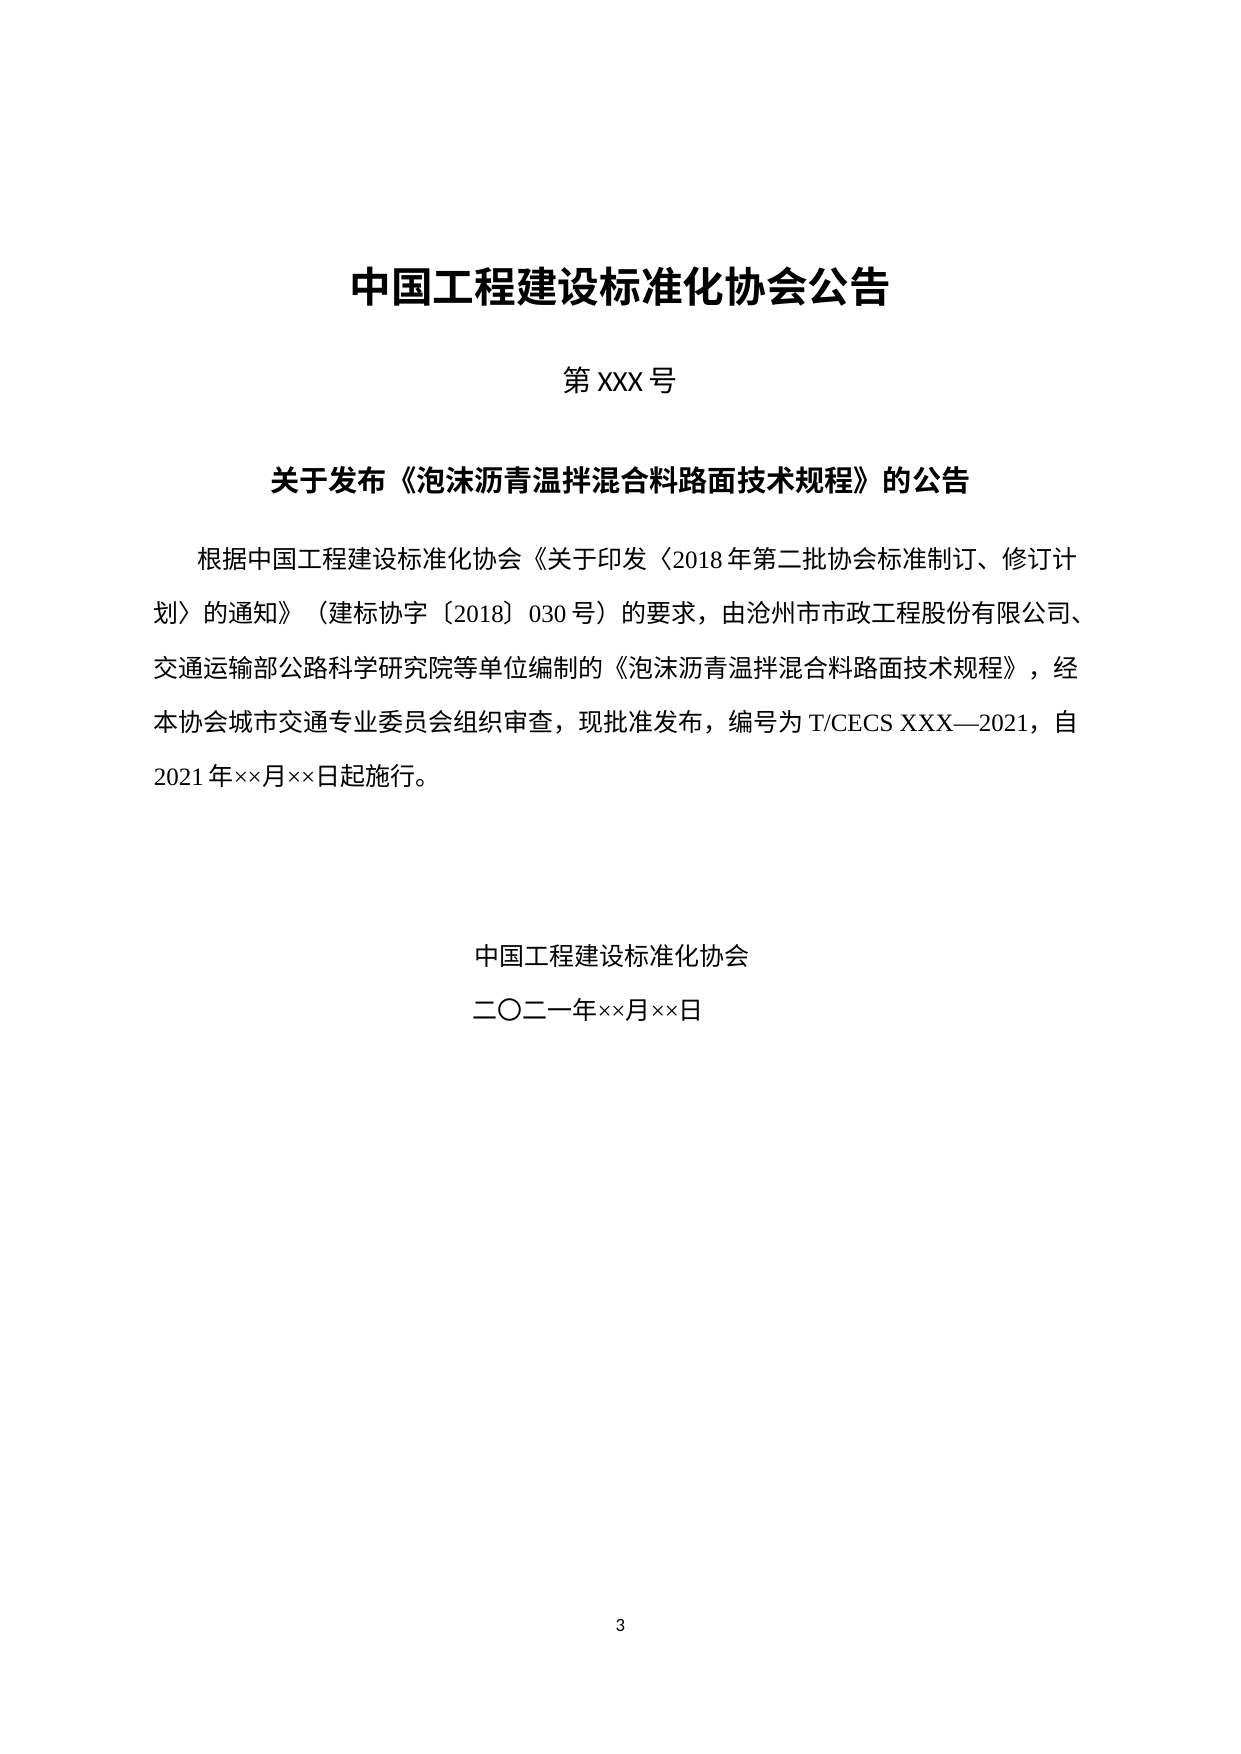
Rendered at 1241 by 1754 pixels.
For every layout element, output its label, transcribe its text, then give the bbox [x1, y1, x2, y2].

text 关于发布《泡沫沥青温拌混合料路面技术规程》的公告 [153, 452, 1087, 500]
text 二〇二一年××月××日 [153, 991, 1087, 1027]
text 中国工程建设标准化协会公告 [153, 254, 1087, 315]
text 根据中国工程建设标准化协会《关于印发〈2018年第二批协会标准制订、修订计划〉的通知》（建标协字〔2018〕030号）的要求，由沧州市市政工程股份有限公司、交通运输部公路科学研究院等单位编制的《泡沫沥青温拌混合料路面技术规程》，经本协会城市交通专业委员会组织审查，现批准发布，编号为T/CECS XXX—2021，自2021年××月××日起施行。 [153, 539, 1087, 793]
text 第XXX号 [153, 357, 1087, 400]
text 中国工程建设标准化协会 [153, 936, 1087, 972]
